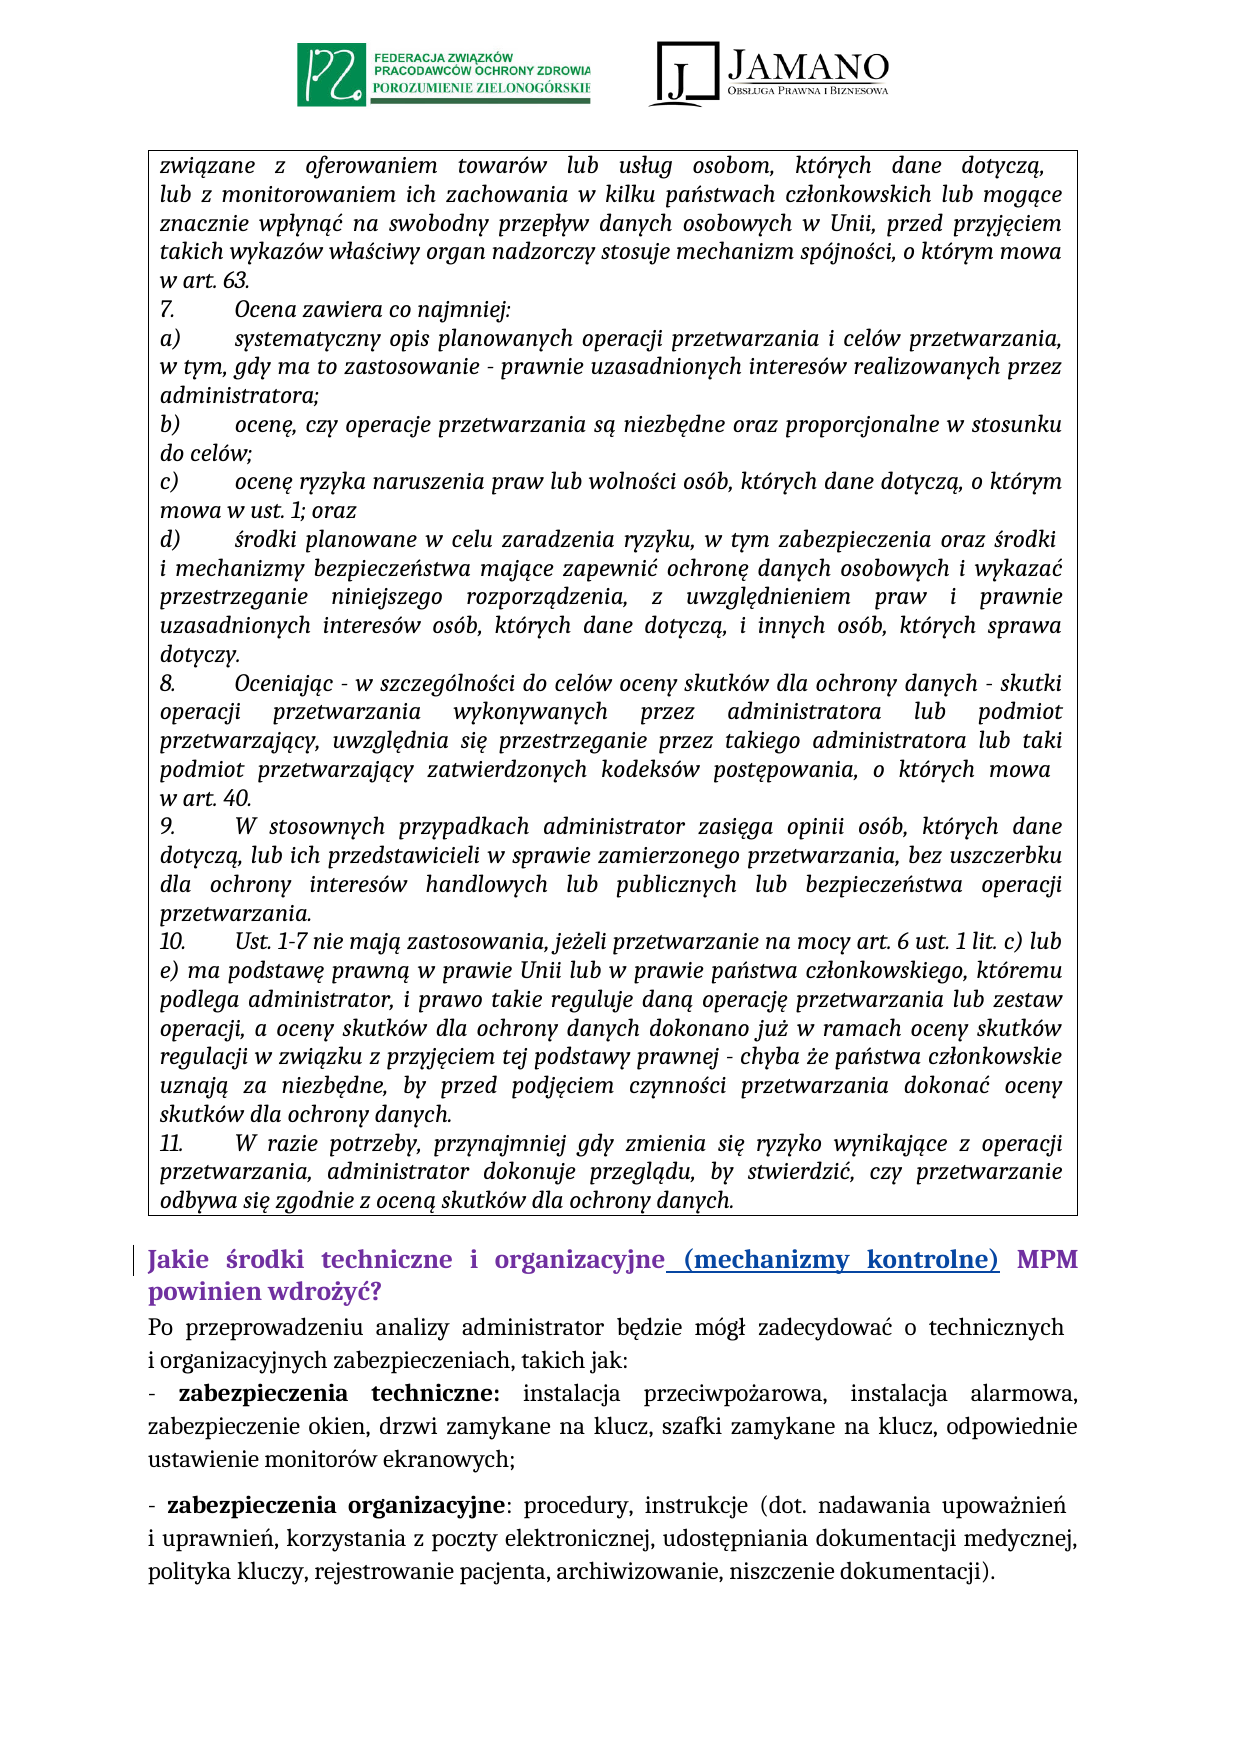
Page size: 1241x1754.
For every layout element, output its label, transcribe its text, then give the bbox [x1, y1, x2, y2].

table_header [149, 151, 1077, 1215]
text - zabezpieczenia organizacyjne: procedury, instrukcje (dot. nadawania upoważnień i uprawnień, korzystania z poczty elektronicznej, udostępniania dokumentacji medycznej, polityka kluczy, rejestrowanie pacjenta, archiwizowanie, niszczenie dokumentacji). [148, 1491, 1078, 1586]
list Jakie środki techniczne i organizacyjne MPM powinien wdrożyć? [148, 1244, 1078, 1307]
text Po przeprowadzeniu analizy administrator będzie mógł zadecydować o technicznych i organizacyjnych zabezpieczeniach, takich jak: [148, 1313, 1078, 1375]
text - zabezpieczenia techniczne: instalacja przeciwpożarowa, instalacja alarmowa, zabezpieczenie okien, drzwi zamykane na klucz, szafki zamykane na klucz, odpowiednie ustawienie monitorów ekranowych; [148, 1379, 1078, 1474]
picture [297, 29, 591, 115]
picture [646, 37, 907, 115]
